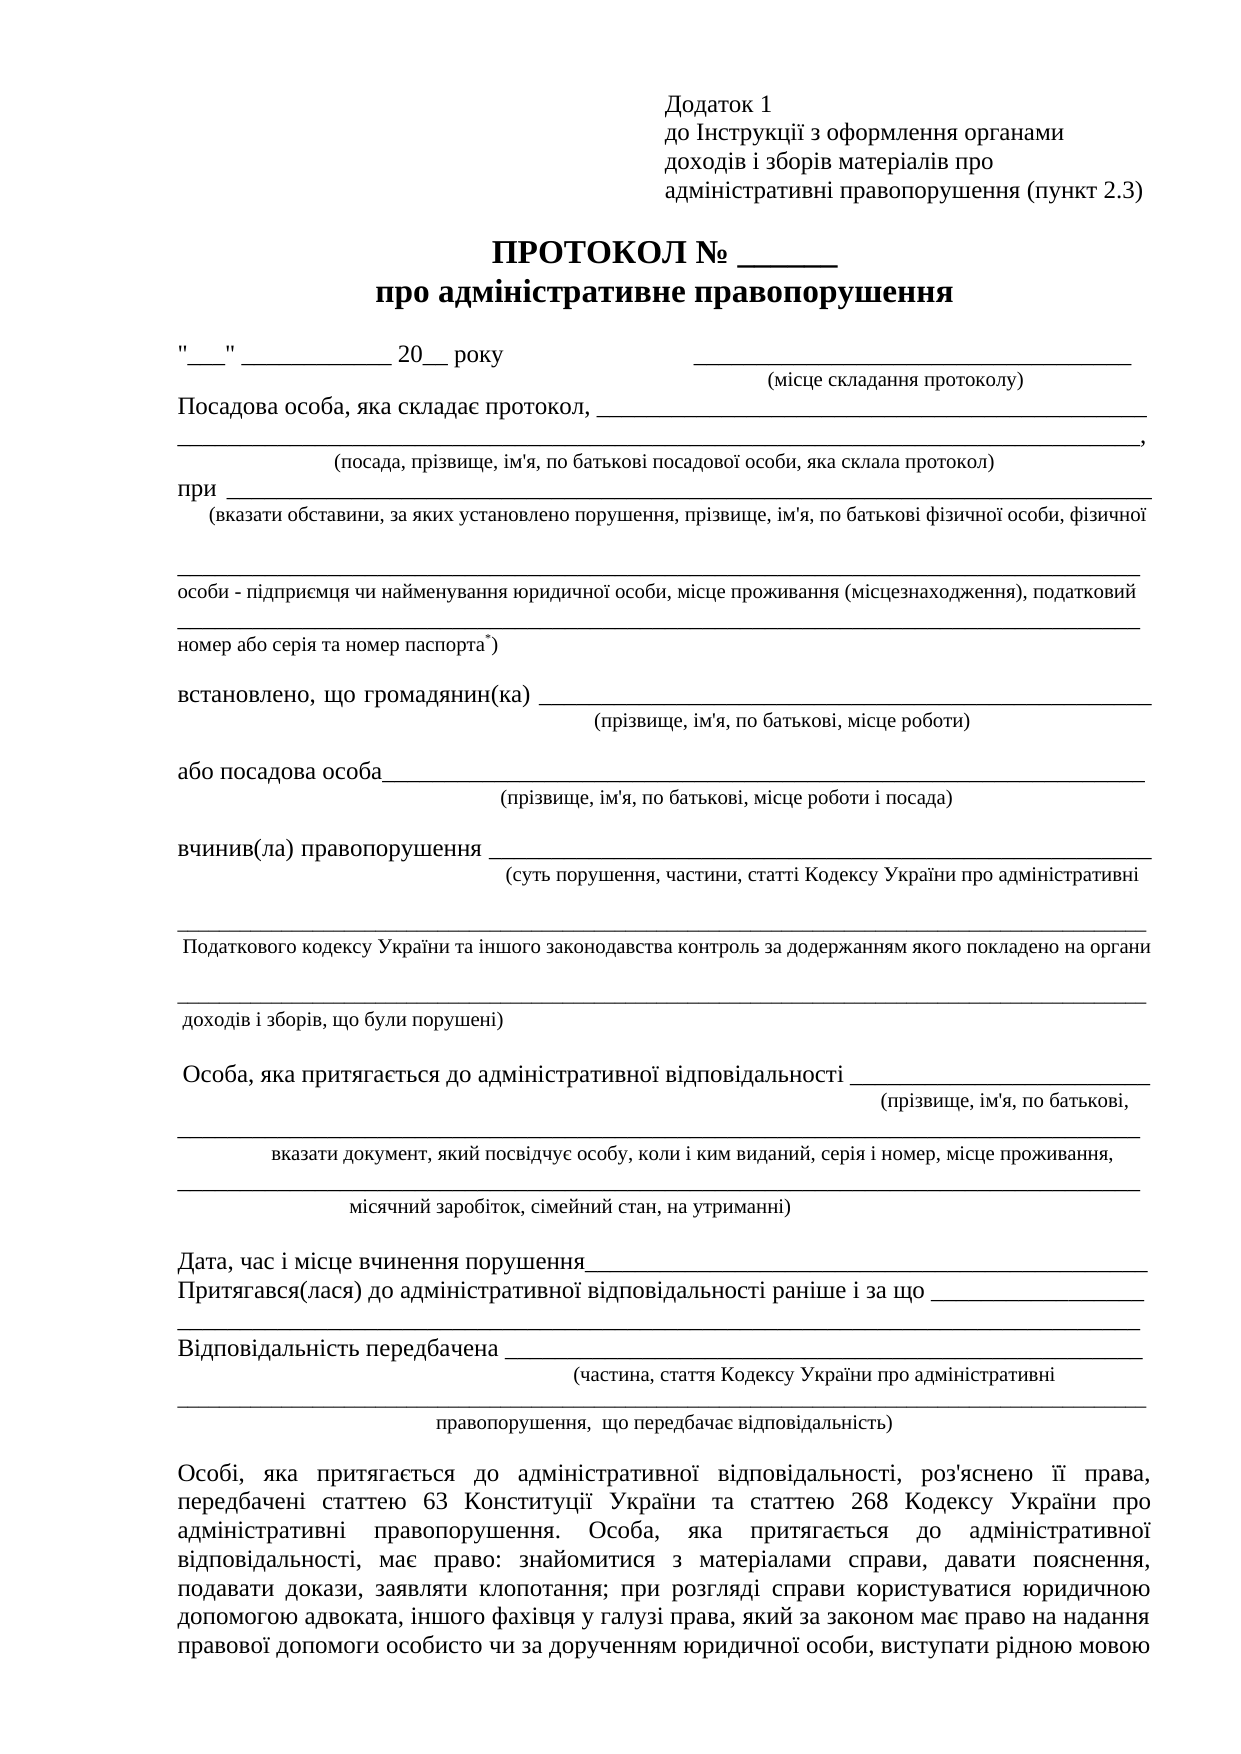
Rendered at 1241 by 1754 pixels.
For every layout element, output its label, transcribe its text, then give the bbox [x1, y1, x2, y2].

text правопорушення, що передбачає відповідальність) [177, 1409, 1152, 1434]
text ПРОТОКОЛ № ______ про адміністративне правопорушення [177, 233, 1152, 309]
text (частина, стаття Кодексу України про адміністративні [177, 1361, 1152, 1386]
text Відповідальність передбачена ___________________________________________________ [177, 1333, 1152, 1361]
text _____________________________________________________________________________ номер або серія та номер паспорта*) [177, 603, 1152, 656]
text _____________________________________________________________________________________________ [177, 1386, 1152, 1409]
text _____________________________________________________________________________ [177, 1304, 1152, 1333]
text вчинив(ла) правопорушення _____________________________________________________ (суть порушення, частини, статті Кодексу України про адміністративні [177, 809, 1152, 886]
text Посадова особа, яка складає протокол, ____________________________________________ [177, 391, 1152, 420]
text _____________________________________________________________________________________________ [177, 910, 1152, 934]
text Особа, яка притягається до адміністративної відповідальності ________________________ [177, 1059, 1152, 1088]
text _____________________________________________________________________________ [177, 526, 1152, 579]
text _____________________________________________________________________________, [177, 420, 1152, 449]
text Податкового кодексу України та іншого законодавства контроль за додержанням якого покладено на органи [177, 934, 1152, 958]
text (посада, прізвище, ім'я, по батькові посадової особи, яка склала протокол) [177, 449, 1152, 473]
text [177, 1458, 1152, 1659]
text особи - підприємця чи найменування юридичної особи, місце проживання (місцезнаходження), податковий [177, 579, 1152, 603]
text при __________________________________________________________________________ (вказати обставини, за яких установлено порушення, прізвище, ім'я, по батькові фізичної особи, фізичної [177, 473, 1152, 526]
text місячний заробіток, сімейний стан, на утриманні) [177, 1194, 1152, 1218]
text (місце складання протоколу) [693, 367, 1152, 391]
text (прізвище, ім'я, по батькові, [177, 1088, 1152, 1112]
text доходів і зборів, що були порушені) [177, 1006, 1152, 1031]
text (прізвище, ім'я, по батькові, місце роботи і посада) [177, 785, 1152, 809]
text до Інструкції з оформлення органами доходів і зборів матеріалів про адміністративні правопорушення (пункт 2.3) [664, 117, 1152, 204]
text або посадова особа_____________________________________________________________ [177, 732, 1152, 785]
text Додаток 1 [664, 89, 1152, 117]
text вказати документ, який посвідчує особу, коли і ким виданий, серія і номер, місце проживання, [177, 1141, 1152, 1165]
text Притягався(лася) до адміністративної відповідальності раніше і за що _________________ [177, 1275, 1152, 1304]
text "___" ____________ 20__ року ___________________________________ [177, 339, 1152, 367]
text _____________________________________________________________________________ [177, 1165, 1152, 1194]
text _____________________________________________________________________________________________ [177, 982, 1152, 1006]
text встановлено, що громадянин(ка) _________________________________________________ (прізвище, ім'я, по батькові, місце роботи) [177, 656, 1152, 732]
text _____________________________________________________________________________ [177, 1112, 1152, 1141]
text Дата, час і місце вчинення порушення_____________________________________________ [177, 1246, 1152, 1275]
